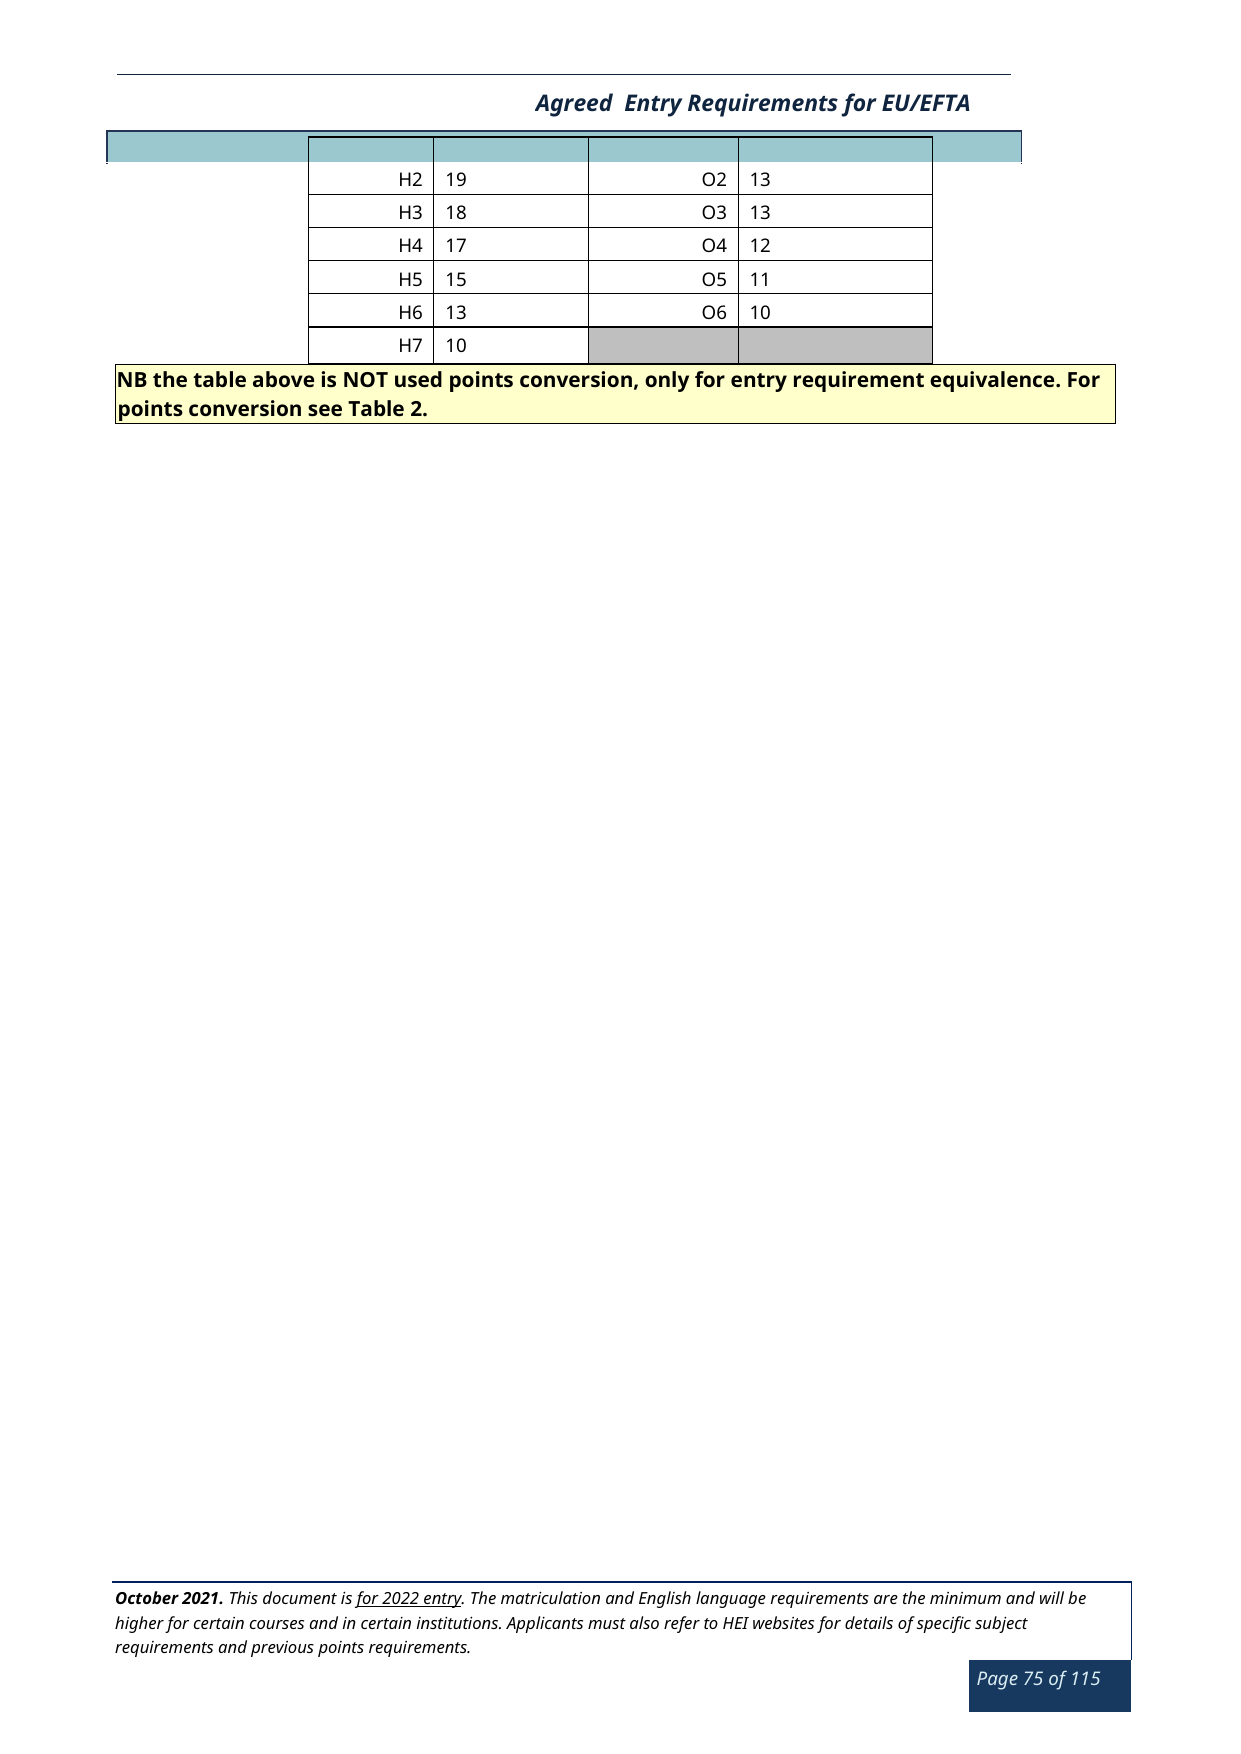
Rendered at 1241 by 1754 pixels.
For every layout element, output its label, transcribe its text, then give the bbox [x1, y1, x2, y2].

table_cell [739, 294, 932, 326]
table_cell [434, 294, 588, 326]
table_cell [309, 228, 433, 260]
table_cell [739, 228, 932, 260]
text NB the table above is NOT used points conversion, only for entry requirement equivalence. For points conversion see Table 2. [116, 365, 1115, 423]
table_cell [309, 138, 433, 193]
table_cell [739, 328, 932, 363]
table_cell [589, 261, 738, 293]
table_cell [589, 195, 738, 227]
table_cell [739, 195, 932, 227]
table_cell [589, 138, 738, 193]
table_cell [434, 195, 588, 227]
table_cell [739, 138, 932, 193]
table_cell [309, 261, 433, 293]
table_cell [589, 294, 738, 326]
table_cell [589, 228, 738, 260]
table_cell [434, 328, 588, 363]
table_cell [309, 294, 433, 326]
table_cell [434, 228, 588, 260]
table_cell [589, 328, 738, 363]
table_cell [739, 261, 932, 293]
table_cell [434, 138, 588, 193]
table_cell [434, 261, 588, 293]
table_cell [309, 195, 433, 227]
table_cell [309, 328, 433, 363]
